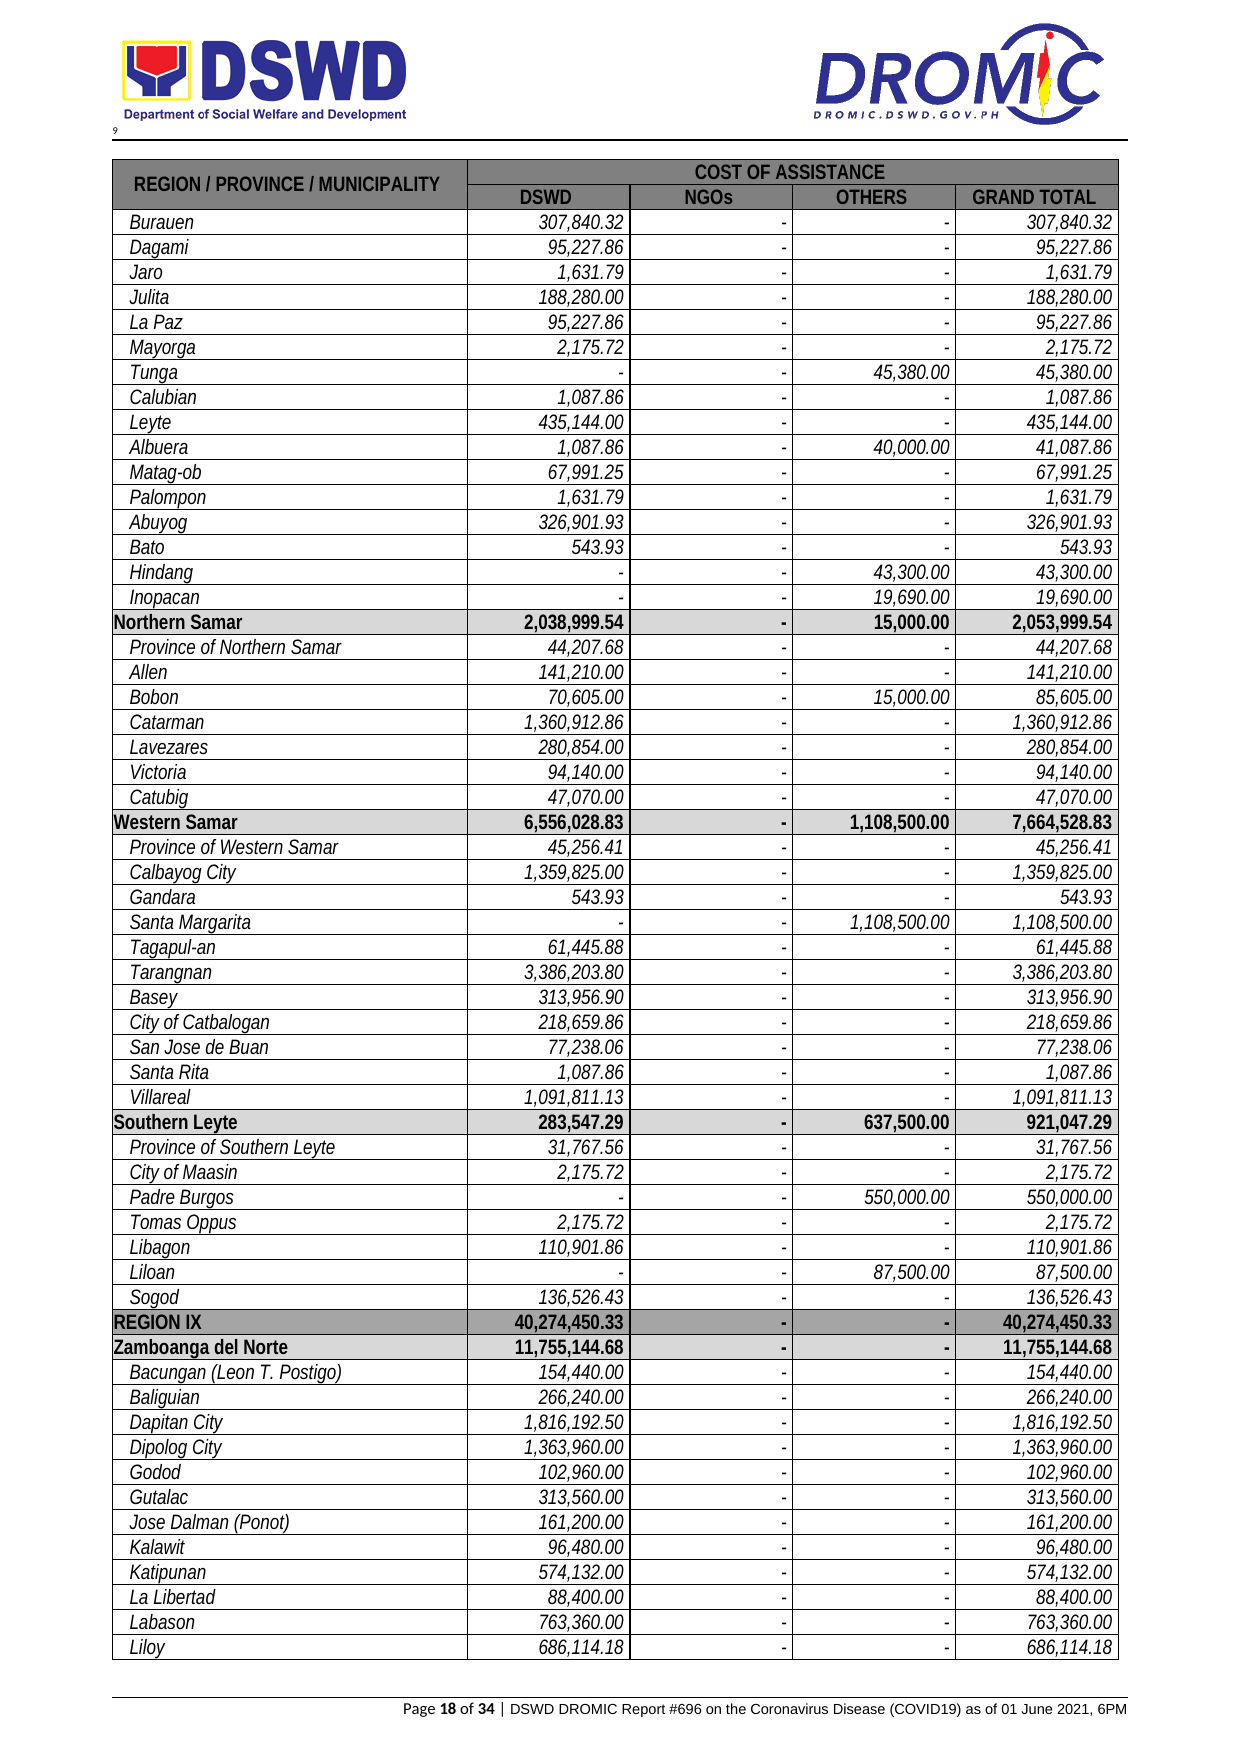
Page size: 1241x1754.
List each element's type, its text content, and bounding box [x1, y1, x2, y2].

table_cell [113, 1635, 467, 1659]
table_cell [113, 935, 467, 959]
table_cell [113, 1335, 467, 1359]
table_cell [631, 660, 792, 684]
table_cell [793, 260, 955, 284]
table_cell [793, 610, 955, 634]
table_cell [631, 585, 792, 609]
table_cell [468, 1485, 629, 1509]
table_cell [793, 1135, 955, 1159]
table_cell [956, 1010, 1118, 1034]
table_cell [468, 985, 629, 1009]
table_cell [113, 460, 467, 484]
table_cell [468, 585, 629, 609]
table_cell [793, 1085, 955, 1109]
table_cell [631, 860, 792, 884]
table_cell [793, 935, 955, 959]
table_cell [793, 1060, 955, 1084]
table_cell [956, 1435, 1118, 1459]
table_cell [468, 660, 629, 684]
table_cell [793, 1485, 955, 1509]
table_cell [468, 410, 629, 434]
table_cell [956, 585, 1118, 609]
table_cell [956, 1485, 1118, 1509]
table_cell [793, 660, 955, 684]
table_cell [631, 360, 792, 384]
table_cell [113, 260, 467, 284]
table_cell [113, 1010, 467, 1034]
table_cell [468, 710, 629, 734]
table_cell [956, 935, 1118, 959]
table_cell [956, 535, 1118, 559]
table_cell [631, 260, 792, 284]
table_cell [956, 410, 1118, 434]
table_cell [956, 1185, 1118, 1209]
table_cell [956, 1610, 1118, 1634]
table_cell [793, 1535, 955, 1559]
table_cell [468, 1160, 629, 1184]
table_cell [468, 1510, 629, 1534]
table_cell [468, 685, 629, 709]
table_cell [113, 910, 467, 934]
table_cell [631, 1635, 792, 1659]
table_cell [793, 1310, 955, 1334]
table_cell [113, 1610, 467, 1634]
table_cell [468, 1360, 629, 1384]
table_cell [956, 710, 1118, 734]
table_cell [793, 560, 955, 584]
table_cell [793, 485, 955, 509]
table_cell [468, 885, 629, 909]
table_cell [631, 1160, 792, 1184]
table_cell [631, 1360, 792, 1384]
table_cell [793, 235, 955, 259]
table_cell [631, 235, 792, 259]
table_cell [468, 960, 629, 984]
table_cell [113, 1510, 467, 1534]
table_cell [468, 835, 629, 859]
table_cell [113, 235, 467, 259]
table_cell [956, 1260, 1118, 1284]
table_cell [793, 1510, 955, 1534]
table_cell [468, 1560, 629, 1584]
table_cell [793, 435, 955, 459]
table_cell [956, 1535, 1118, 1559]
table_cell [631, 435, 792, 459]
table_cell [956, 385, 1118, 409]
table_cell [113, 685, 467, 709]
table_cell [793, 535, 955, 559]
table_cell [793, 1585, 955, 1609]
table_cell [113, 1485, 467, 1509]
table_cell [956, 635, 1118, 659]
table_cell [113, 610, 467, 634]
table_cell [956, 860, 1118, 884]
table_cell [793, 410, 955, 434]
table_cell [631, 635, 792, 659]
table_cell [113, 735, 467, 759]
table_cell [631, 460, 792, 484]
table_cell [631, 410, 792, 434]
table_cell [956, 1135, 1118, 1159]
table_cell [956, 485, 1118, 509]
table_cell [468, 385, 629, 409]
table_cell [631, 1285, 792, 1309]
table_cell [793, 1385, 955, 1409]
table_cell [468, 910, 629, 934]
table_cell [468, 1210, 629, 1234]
table_cell GRAND TOTAL [956, 185, 1118, 209]
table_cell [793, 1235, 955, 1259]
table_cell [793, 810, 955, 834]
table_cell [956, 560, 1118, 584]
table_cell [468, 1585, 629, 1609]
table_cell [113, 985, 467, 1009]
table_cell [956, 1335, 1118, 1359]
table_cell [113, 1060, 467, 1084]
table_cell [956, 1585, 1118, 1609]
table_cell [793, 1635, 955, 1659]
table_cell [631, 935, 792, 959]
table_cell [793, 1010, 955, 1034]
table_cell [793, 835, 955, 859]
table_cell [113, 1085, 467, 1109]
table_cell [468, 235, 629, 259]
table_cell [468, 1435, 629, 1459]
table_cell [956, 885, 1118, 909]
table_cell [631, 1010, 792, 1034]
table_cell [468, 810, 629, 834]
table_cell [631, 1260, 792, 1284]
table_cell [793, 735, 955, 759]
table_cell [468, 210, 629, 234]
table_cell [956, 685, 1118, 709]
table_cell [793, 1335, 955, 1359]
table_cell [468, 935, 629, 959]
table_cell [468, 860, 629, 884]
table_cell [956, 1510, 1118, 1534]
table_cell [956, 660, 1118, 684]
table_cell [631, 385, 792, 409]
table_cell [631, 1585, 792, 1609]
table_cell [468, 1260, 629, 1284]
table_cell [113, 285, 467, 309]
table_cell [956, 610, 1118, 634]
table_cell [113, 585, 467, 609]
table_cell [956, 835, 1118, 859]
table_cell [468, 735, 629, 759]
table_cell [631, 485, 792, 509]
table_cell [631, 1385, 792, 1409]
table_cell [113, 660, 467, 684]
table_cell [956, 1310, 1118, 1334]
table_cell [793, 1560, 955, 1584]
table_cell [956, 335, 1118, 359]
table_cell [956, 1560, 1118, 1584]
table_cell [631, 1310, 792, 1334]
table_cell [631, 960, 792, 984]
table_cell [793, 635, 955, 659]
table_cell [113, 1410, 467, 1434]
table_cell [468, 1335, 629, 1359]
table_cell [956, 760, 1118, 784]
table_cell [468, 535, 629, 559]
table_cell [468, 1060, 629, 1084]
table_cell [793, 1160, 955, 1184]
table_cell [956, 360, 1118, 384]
table_header COST OF ASSISTANCE [468, 160, 1118, 184]
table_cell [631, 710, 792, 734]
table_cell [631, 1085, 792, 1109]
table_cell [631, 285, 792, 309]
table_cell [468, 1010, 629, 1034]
table_cell DSWD [468, 185, 629, 209]
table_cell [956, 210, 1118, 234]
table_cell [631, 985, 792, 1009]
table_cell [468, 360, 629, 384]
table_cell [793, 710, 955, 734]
table_header REGION / PROVINCE / MUNICIPALITY [113, 160, 467, 209]
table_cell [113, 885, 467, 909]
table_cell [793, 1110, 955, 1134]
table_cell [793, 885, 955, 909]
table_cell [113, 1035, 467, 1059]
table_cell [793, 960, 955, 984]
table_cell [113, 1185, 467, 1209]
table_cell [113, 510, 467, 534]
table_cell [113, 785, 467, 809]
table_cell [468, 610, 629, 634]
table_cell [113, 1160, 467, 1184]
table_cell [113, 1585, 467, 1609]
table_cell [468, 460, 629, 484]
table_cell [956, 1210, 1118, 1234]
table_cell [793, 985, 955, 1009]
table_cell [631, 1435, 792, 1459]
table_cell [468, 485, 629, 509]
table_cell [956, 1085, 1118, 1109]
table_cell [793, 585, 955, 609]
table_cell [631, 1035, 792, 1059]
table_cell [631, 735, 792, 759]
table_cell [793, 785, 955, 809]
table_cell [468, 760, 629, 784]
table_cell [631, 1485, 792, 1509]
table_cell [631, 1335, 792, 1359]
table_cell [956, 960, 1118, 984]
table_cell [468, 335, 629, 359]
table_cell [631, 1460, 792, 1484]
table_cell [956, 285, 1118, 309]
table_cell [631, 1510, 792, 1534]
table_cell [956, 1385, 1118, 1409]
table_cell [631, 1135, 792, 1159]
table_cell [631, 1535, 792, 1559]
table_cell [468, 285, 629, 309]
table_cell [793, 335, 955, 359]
picture [781, 23, 1133, 125]
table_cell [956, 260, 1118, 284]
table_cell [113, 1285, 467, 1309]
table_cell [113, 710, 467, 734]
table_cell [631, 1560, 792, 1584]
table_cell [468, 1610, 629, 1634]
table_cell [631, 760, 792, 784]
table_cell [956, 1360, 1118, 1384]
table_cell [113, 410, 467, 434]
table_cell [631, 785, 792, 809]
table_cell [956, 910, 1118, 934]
table_cell OTHERS [793, 185, 955, 209]
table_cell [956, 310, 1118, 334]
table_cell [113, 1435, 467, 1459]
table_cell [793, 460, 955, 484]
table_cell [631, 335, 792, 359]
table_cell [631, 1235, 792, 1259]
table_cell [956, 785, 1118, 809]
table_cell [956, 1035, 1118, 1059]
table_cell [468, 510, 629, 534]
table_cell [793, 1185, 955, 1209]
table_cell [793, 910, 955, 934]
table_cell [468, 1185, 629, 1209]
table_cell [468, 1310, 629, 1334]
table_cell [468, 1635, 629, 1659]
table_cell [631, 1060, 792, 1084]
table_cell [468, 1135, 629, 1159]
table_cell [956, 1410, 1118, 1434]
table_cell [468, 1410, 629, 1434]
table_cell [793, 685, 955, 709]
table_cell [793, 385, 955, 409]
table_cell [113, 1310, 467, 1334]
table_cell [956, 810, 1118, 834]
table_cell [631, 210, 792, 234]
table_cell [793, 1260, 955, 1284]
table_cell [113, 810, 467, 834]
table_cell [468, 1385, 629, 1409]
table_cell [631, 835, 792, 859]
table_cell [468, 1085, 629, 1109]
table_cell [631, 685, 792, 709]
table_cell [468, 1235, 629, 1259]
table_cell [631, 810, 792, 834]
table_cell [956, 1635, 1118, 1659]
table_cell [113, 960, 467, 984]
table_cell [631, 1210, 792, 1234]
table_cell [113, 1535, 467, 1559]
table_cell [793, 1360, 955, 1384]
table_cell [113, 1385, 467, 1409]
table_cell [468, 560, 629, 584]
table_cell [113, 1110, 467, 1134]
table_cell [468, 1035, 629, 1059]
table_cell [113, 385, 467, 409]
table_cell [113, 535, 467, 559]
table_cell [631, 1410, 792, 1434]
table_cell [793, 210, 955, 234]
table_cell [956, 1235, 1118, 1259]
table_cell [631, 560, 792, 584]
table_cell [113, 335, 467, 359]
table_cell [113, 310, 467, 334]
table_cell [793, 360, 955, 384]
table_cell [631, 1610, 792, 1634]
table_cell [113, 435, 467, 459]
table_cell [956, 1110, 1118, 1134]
picture [112, 37, 416, 125]
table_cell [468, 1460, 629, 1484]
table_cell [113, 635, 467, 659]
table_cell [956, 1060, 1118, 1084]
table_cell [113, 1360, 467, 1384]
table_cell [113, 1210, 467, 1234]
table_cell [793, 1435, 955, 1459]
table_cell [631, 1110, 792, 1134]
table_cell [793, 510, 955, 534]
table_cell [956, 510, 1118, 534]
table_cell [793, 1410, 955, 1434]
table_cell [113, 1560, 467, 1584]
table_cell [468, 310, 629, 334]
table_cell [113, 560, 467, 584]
table_cell NGOs [631, 185, 792, 209]
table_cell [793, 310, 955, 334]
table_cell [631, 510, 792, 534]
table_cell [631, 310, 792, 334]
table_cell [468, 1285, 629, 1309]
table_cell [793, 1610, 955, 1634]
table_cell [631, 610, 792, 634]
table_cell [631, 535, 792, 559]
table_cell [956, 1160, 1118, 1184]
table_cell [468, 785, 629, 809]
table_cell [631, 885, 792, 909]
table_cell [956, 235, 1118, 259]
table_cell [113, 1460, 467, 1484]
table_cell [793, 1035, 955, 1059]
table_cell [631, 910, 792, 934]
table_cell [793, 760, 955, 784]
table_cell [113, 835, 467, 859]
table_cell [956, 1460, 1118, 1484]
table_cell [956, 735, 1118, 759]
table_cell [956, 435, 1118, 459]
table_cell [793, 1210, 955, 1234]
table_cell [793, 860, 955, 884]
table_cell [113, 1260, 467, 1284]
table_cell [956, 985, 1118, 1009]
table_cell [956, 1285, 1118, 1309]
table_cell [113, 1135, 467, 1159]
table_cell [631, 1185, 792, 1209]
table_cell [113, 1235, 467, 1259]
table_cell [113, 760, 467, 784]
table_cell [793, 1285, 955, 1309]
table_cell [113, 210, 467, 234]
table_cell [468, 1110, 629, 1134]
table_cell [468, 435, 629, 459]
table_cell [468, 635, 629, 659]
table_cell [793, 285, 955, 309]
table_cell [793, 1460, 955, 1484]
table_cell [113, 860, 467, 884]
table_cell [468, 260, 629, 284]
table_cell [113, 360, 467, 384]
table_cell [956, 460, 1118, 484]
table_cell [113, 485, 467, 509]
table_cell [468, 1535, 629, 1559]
